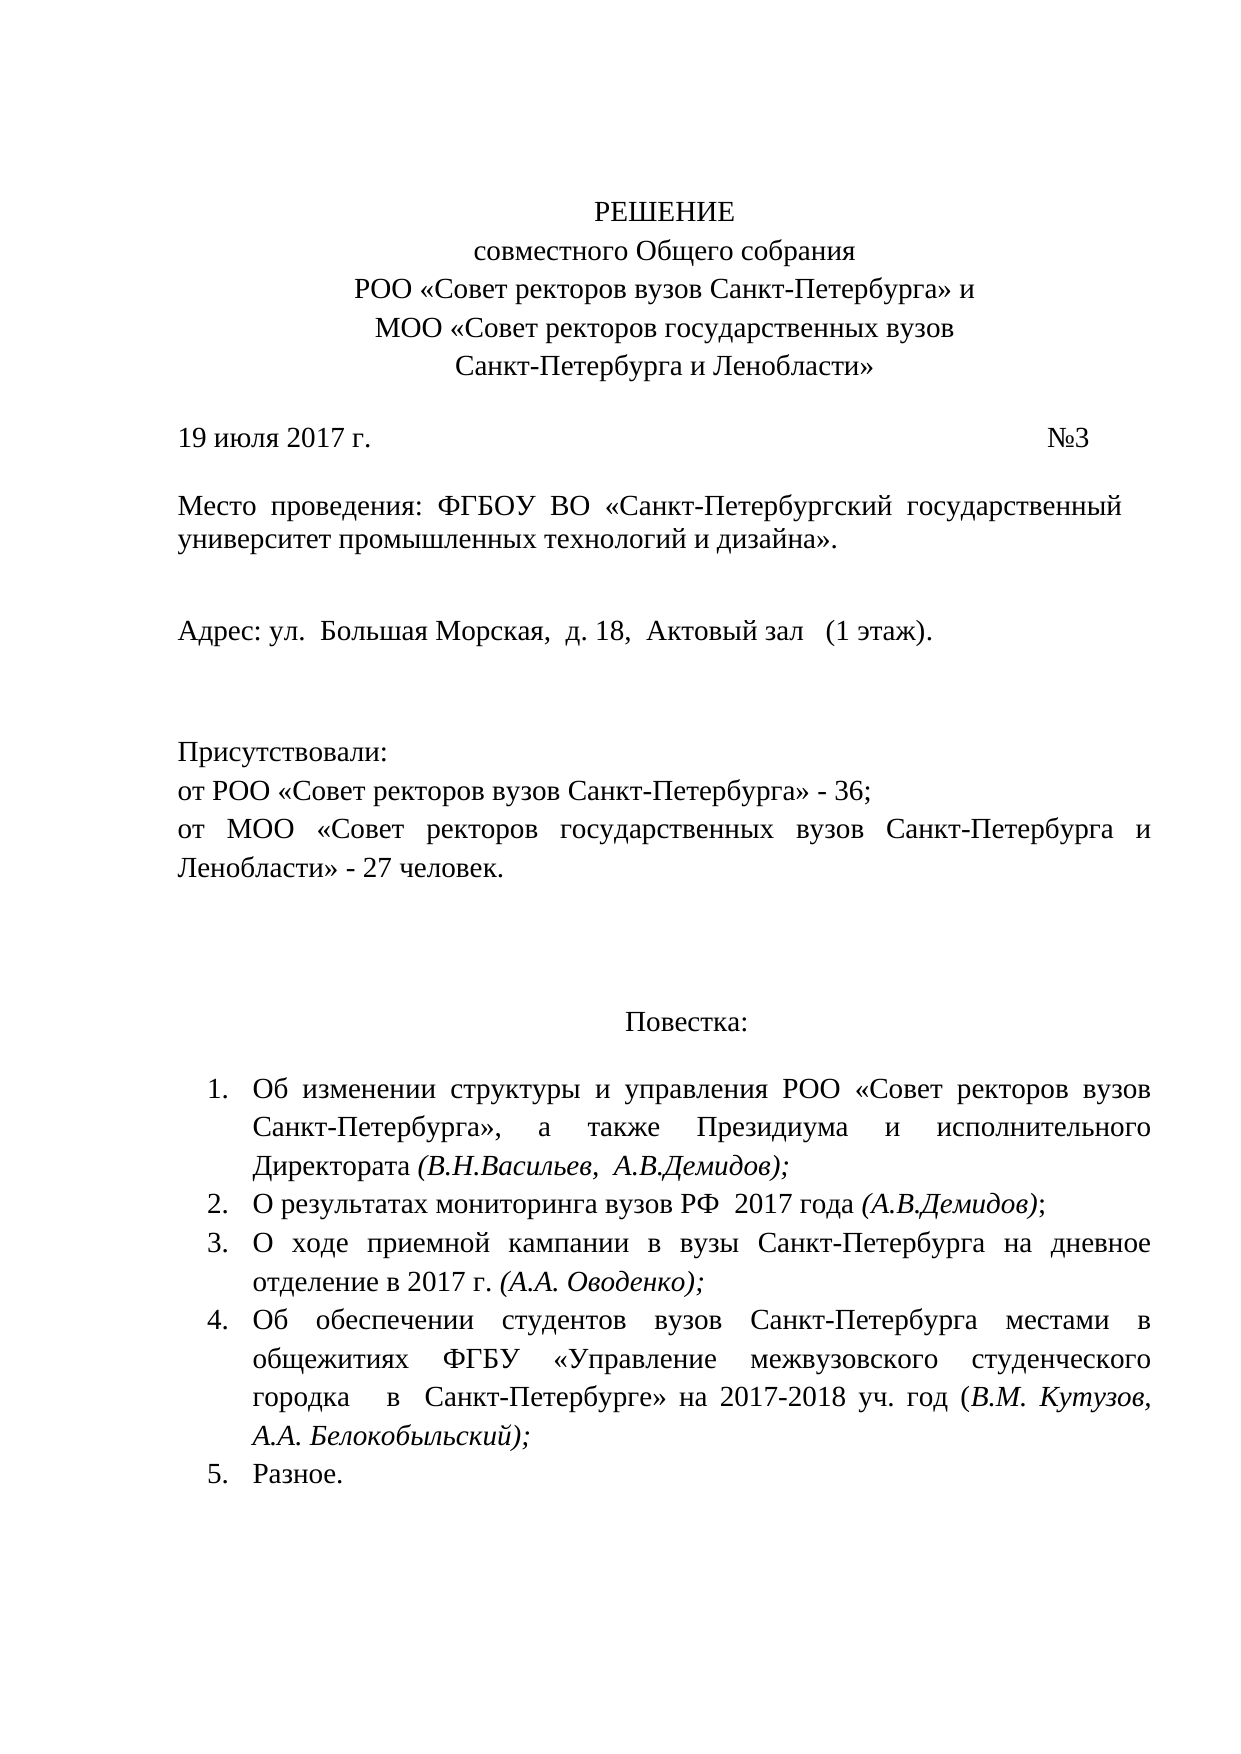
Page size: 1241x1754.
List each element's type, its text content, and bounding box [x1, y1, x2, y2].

text МОО «Совет ректоров государственных вузов [177, 310, 1152, 343]
list Об изменении структуры и управления РОО «Совет ректоров вузов Санкт-Петербурга», а также Президиума и исполнительного Директората (В.Н.Васильев, А.В.Демидов); [207, 1071, 1152, 1182]
list О ходе приемной кампании в вузы Санкт-Петербурга на дневное отделение в 2017 г. (А.А. Оводенко); [207, 1225, 1152, 1297]
list совместного Общего собрания [177, 233, 1152, 266]
text Место проведения: ФГБОУ ВО «Санкт-Петербургский государственный университет промышленных технологий и дизайна». [177, 488, 1122, 555]
list Разное. [207, 1456, 1152, 1490]
list О результатах мониторинга вузов РФ 2017 года (А.В.Демидов); [207, 1187, 1152, 1220]
list Об обеспечении студентов вузов Санкт-Петербурга местами в общежитиях ФГБУ «Управление межвузовского студенческого городка в Санкт-Петербурге» на 2017-2018 уч. год (В.М. Кутузов, А.А. Белокобыльский); [207, 1302, 1152, 1451]
text 19 июля 2017 г. №3 [177, 421, 1152, 454]
text РОО «Совет ректоров вузов Санкт-Петербурга» и [177, 271, 1152, 305]
text от МОО «Совет ректоров государственных вузов Санкт-Петербурга и Ленобласти» - 27 человек. [177, 811, 1152, 883]
text от РОО «Совет ректоров вузов Санкт-Петербурга» - 36; [177, 773, 1152, 806]
text Санкт-Петербурга и Ленобласти» [177, 348, 1152, 382]
text Присутствовали: [177, 734, 1152, 768]
text РЕШЕНИЕ [177, 194, 1152, 228]
text Повестка: [177, 1004, 1152, 1037]
text Адрес: ул. Большая Морская, д. 18, Актовый зал (1 этаж). [177, 613, 1122, 647]
